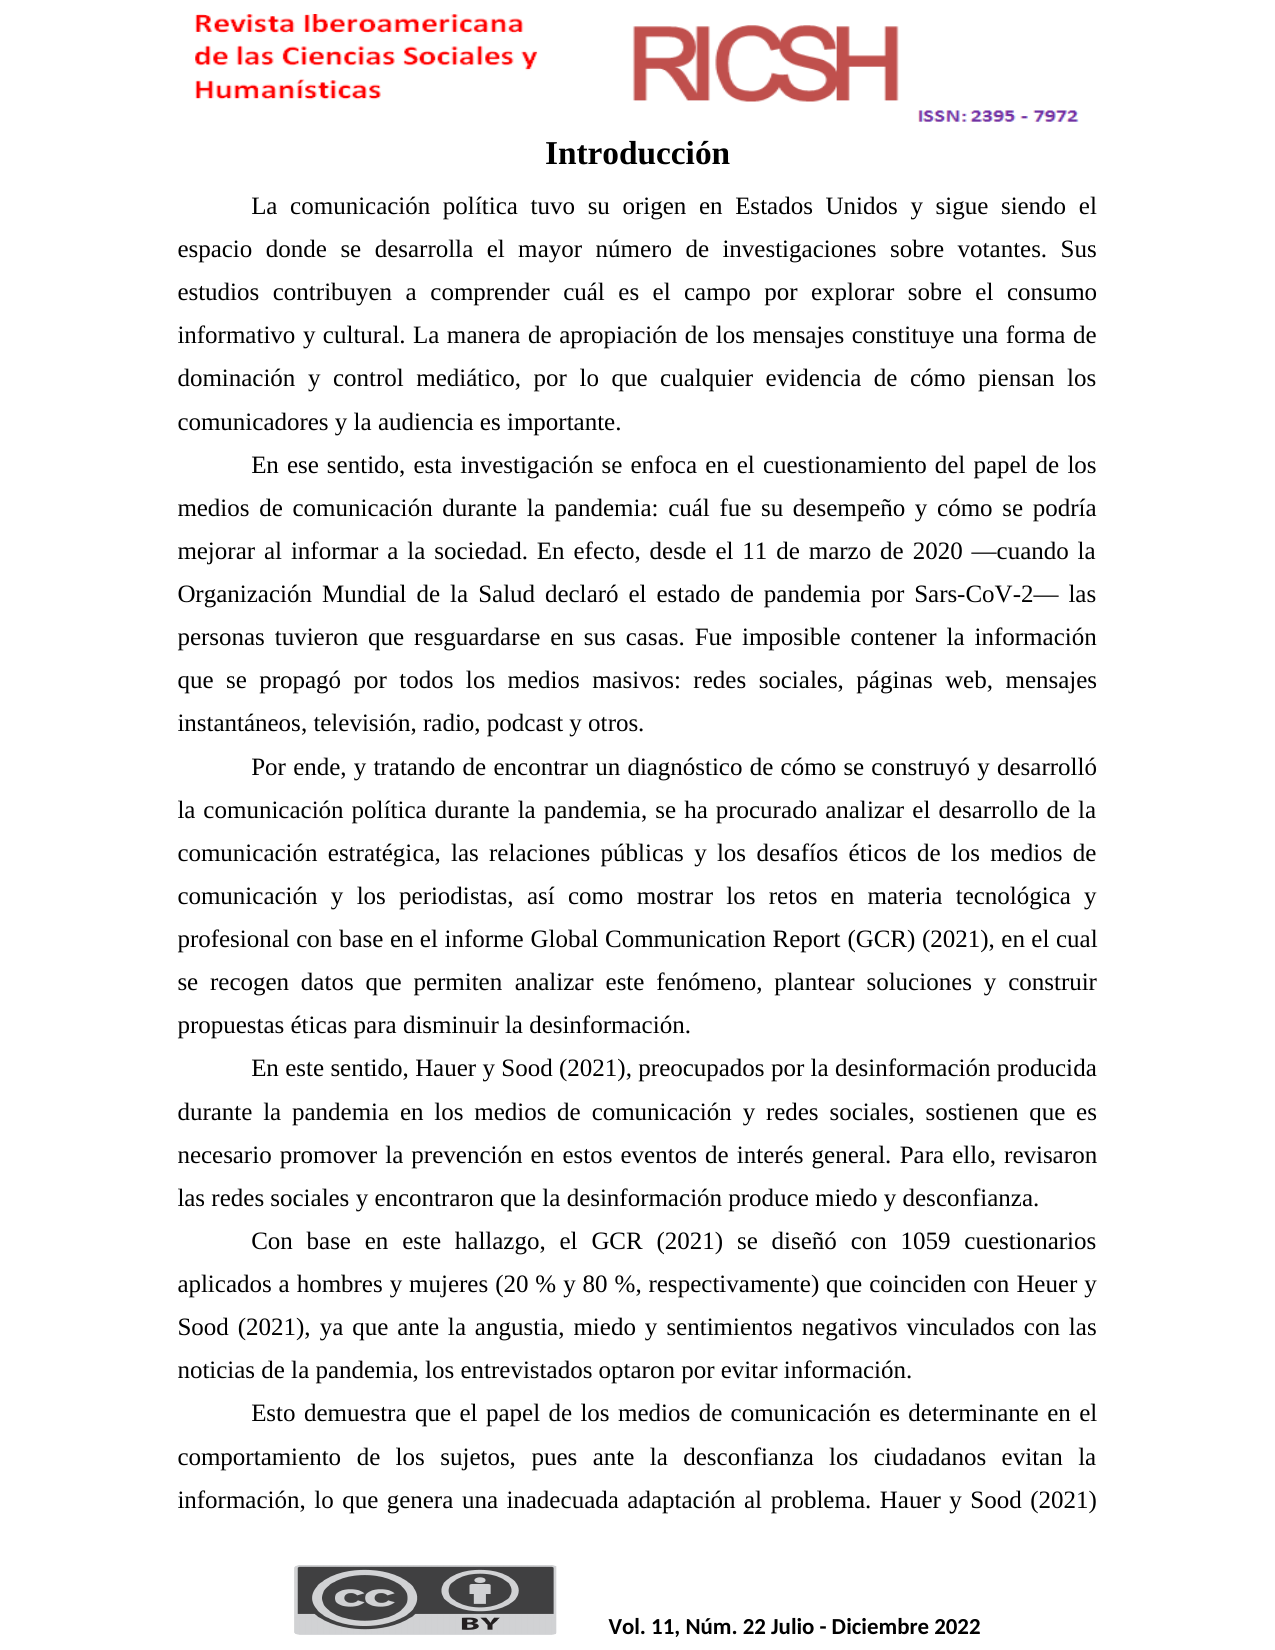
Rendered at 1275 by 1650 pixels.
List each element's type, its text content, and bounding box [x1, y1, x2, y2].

text Con base en este hallazgo, el GCR (2021) se diseñó con 1059 cuestionarios aplicados a hombres y mujeres (20 % y 80 %, respectivamente) que coinciden con Heuer y Sood (2021), ya que ante la angustia, miedo y sentimientos negativos vinculados con las noticias de la pandemia, los entrevistados optaron por evitar información. [177, 1226, 1098, 1384]
text Introducción [177, 133, 1098, 171]
text En este sentido, Hauer y Sood (2021), preocupados por la desinformación producida durante la pandemia en los medios de comunicación y redes sociales, sostienen que es necesario promover la prevención en estos eventos de interés general. Para ello, revisaron las redes sociales y encontraron que la desinformación produce miedo y desconfianza. [177, 1053, 1098, 1212]
text Por ende, y tratando de encontrar un diagnóstico de cómo se construyó y desarrolló la comunicación política durante la pandemia, se ha procurado analizar el desarrollo de la comunicación estratégica, las relaciones públicas y los desafíos éticos de los medios de comunicación y los periodistas, así como mostrar los retos en materia tecnológica y profesional con base en el informe Global Communication Report (GCR) (2021), en el cual se recogen datos que permiten analizar este fenómeno, plantear soluciones y construir propuestas éticas para disminuir la desinformación. [177, 752, 1098, 1039]
text La comunicación política tuvo su origen en Estados Unidos y sigue siendo el espacio donde se desarrolla el mayor número de investigaciones sobre votantes. Sus estudios contribuyen a comprender cuál es el campo por explorar sobre el consumo informativo y cultural. La manera de apropiación de los mensajes constituye una forma de dominación y control mediático, por lo que cualquier evidencia de cómo piensan los comunicadores y la audiencia es importante. [177, 191, 1098, 435]
picture [194, 14, 1081, 124]
text En ese sentido, esta investigación se enfoca en el cuestionamiento del papel de los medios de comunicación durante la pandemia: cuál fue su desempeño y cómo se podría mejorar al informar a la sociedad. En efecto, desde el 11 de marzo de 2020 —cuando la Organización Mundial de la Salud declaró el estado de pandemia por Sars-CoV-2— las personas tuvieron que resguardarse en sus casas. Fue imposible contener la información que se propagó por todos los medios masivos: redes sociales, páginas web, mensajes instantáneos, televisión, radio, podcast y otros. [177, 450, 1098, 737]
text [177, 1398, 1098, 1513]
picture [294, 1565, 557, 1635]
